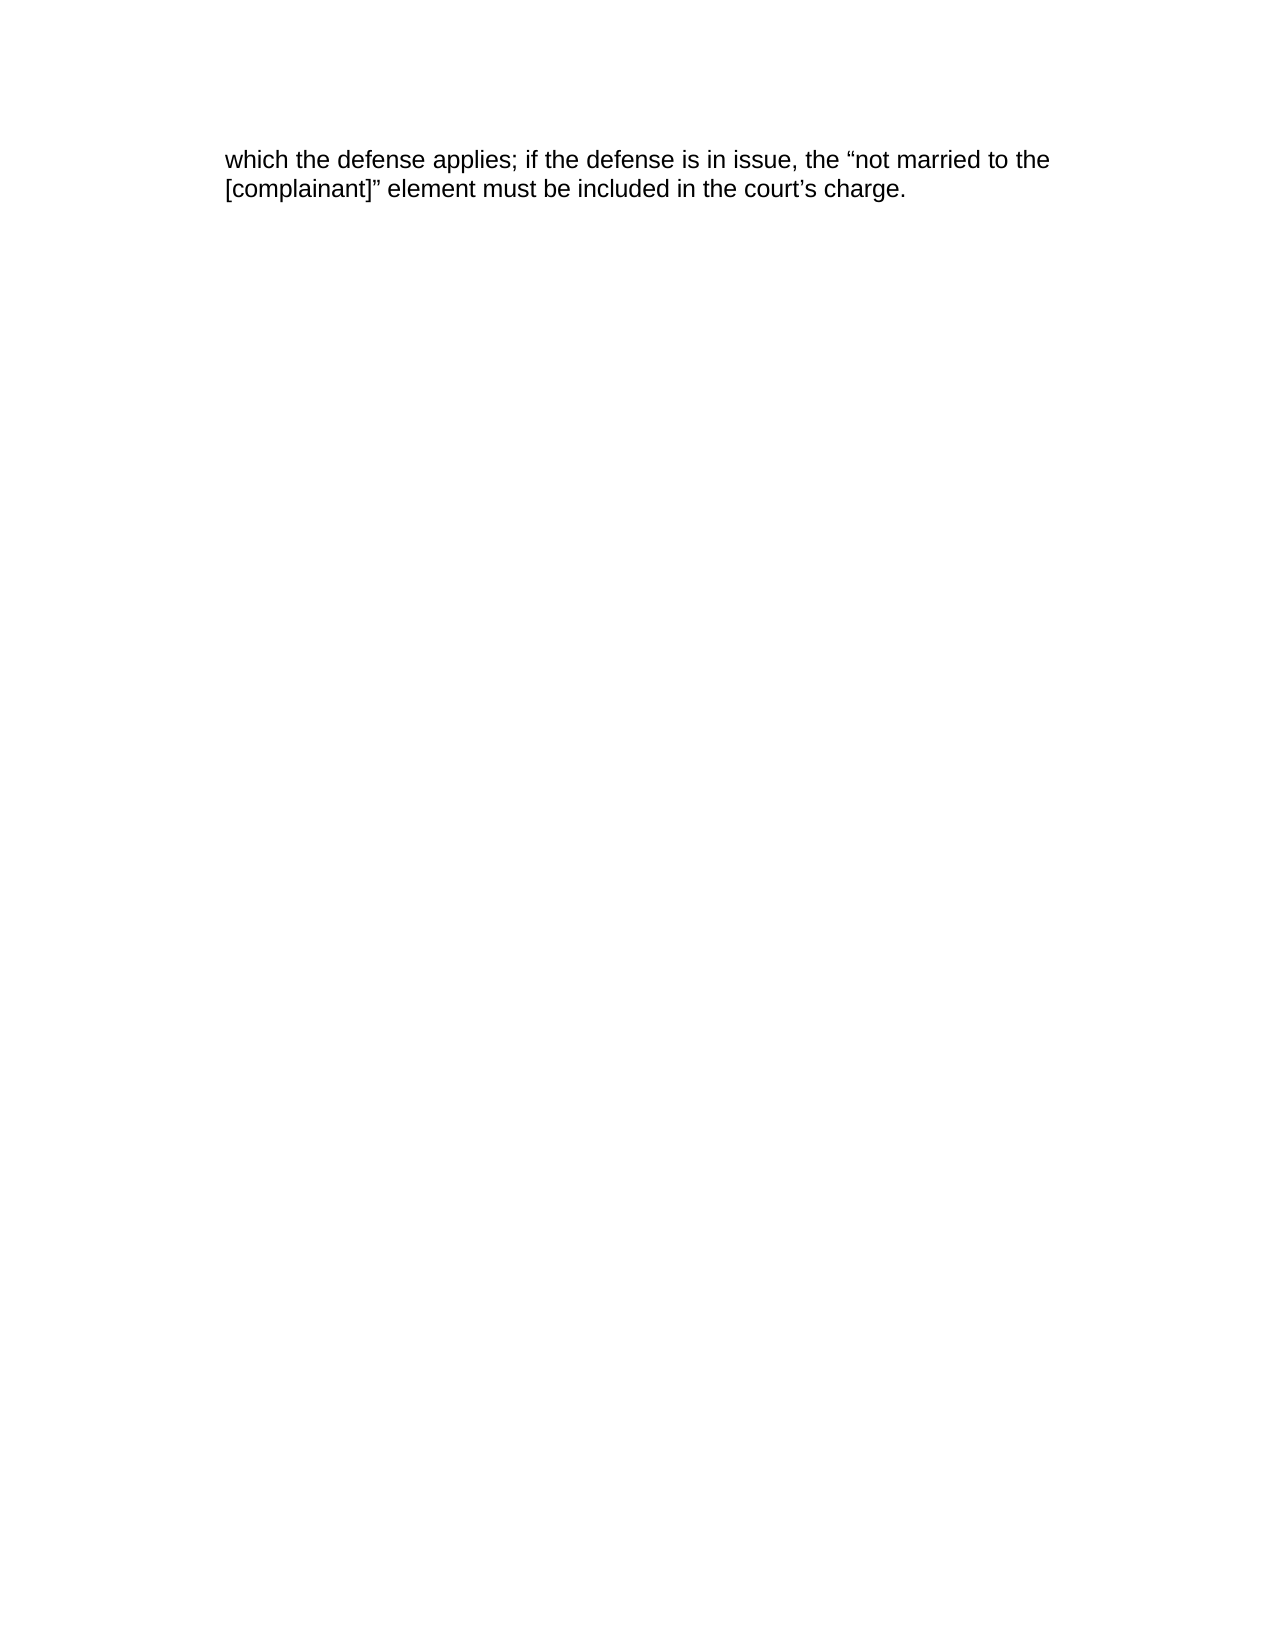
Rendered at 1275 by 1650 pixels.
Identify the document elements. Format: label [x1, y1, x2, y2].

text [225, 146, 1052, 203]
